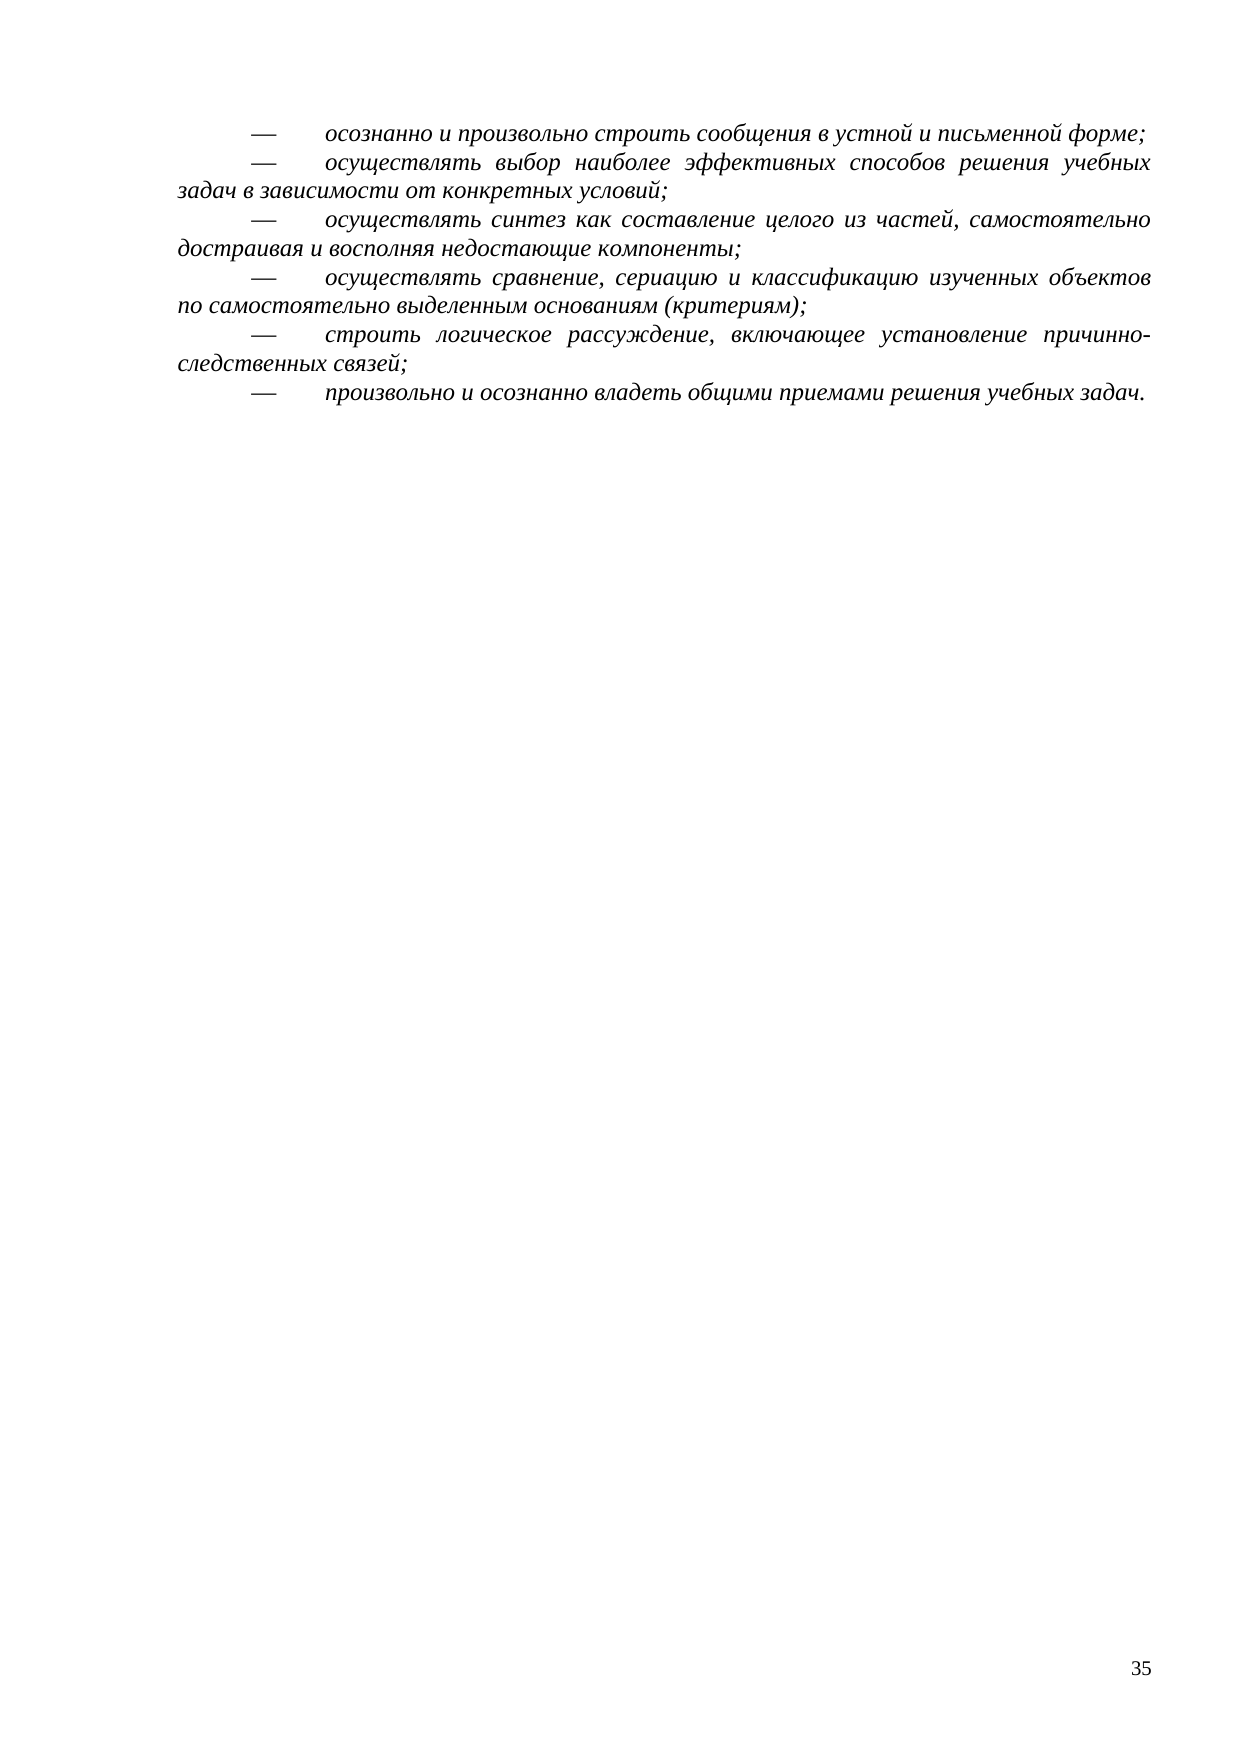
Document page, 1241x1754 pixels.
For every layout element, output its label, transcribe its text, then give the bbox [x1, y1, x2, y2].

list произвольно и осознанно владеть общими приемами решения учебных задач. [177, 377, 1152, 406]
list осуществлять выбор наиболее эффективных способов решения учебных задач в зависимости от конкретных условий; [177, 147, 1152, 204]
list строить логическое рассуждение, включающее установление причинно-следственных связей; [177, 319, 1152, 377]
list осуществлять сравнение, сериацию и классификацию изученных объектов по самостоятельно выделенным основаниям (критериям); [177, 262, 1152, 319]
list осуществлять синтез как составление целого из частей, самостоятельно достраивая и восполняя недостающие компоненты; [177, 204, 1152, 262]
list осознанно и произвольно строить сообщения в устной и письменной форме; [177, 118, 1152, 147]
